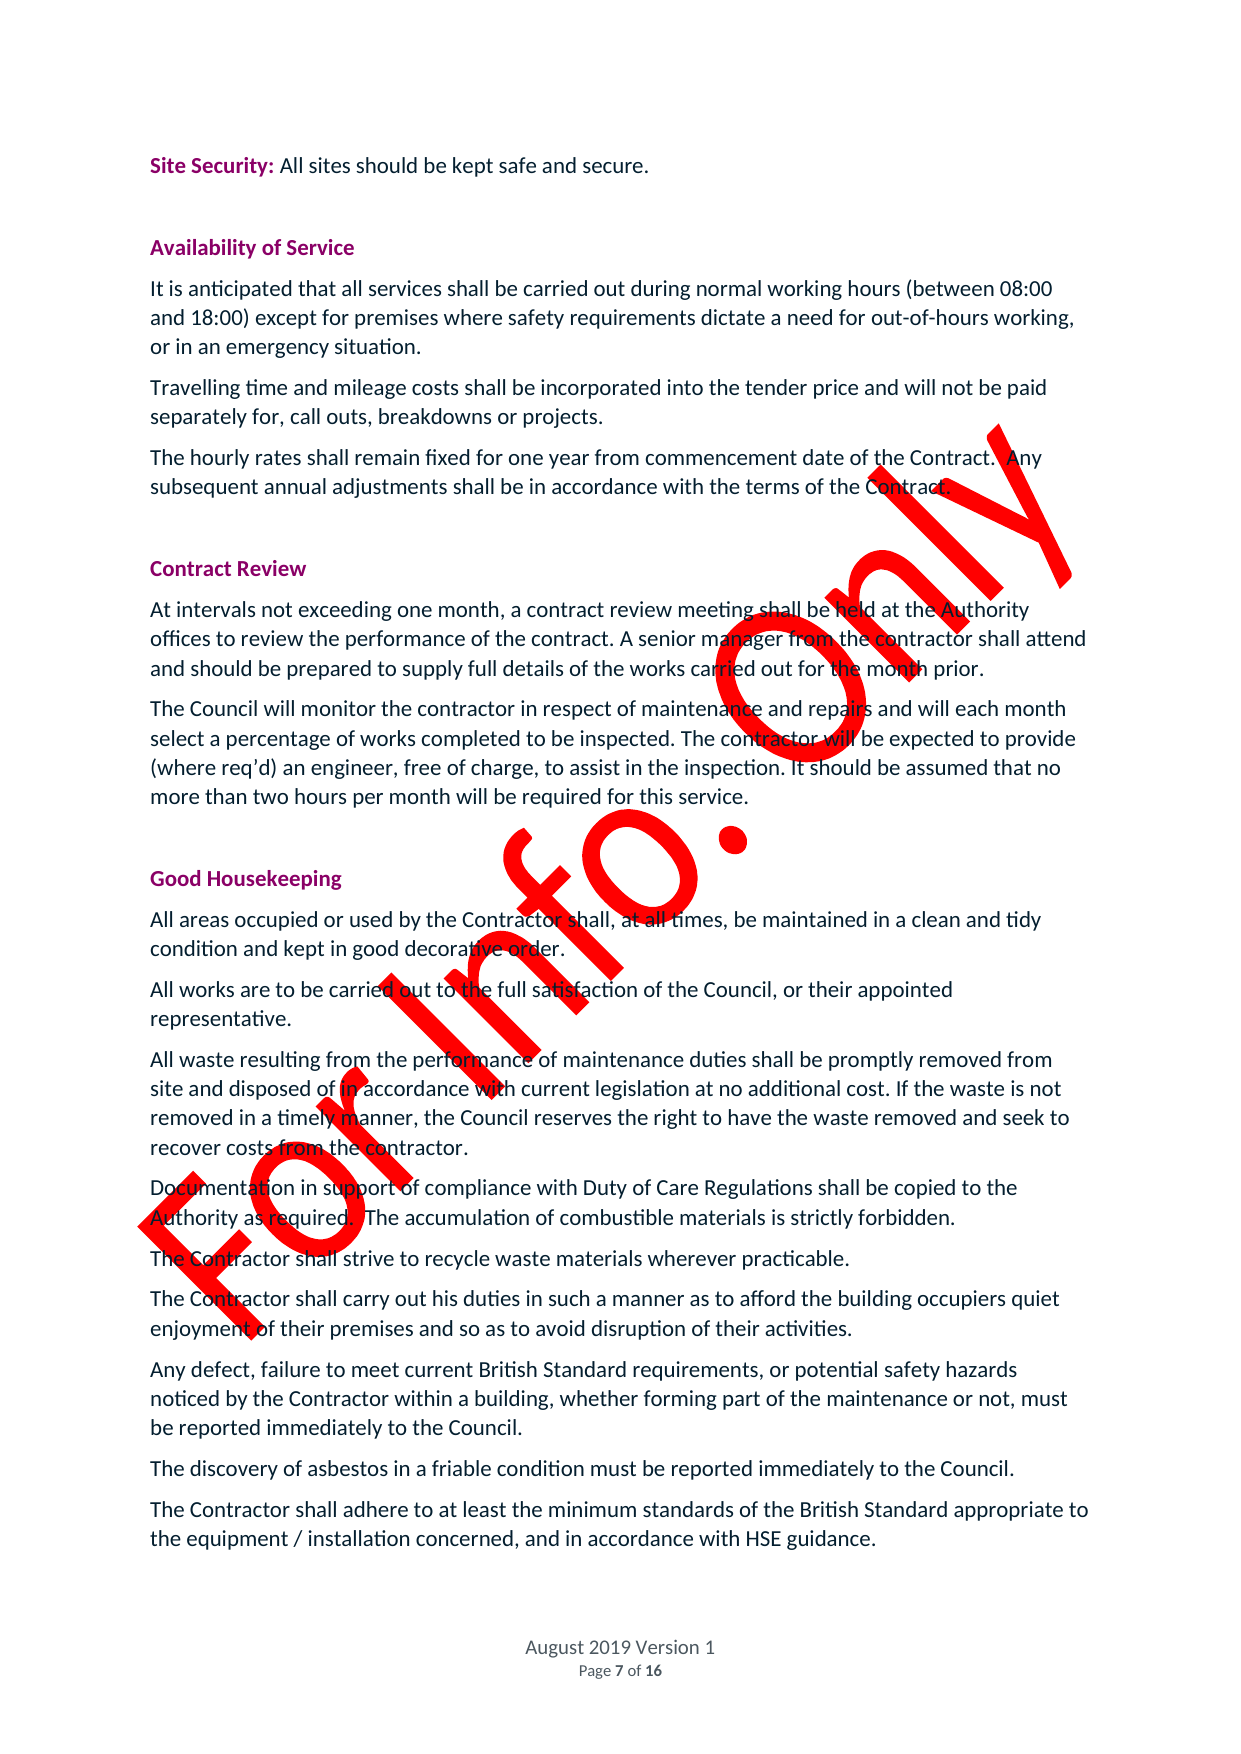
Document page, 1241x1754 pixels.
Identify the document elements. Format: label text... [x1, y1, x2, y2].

text The discovery of asbestos in a friable condition must be reported immediately to the Council. [150, 1453, 1090, 1482]
text Travelling time and mileage costs shall be incorporated into the tender price and will not be paid separately for, call outs, breakdowns or projects. [150, 372, 1090, 430]
text All waste resulting from the performance of maintenance duties shall be promptly removed from site and disposed of in accordance with current legislation at no additional cost. If the waste is not removed in a timely manner, the Council reserves the right to have the waste removed and seek to recover costs from the contractor. [150, 1044, 1090, 1161]
text The Contractor shall adhere to at least the minimum standards of the British Standard appropriate to the equipment / installation concerned, and in accordance with HSE guidance. [150, 1494, 1090, 1552]
text It is anticipated that all services shall be carried out during normal working hours (between 08:00 and 18:00) except for premises where safety requirements dictate a need for out-of-hours working, or in an emergency situation. [150, 273, 1090, 360]
text Contract Review [150, 553, 1090, 582]
text Any defect, failure to meet current British Standard requirements, or potential safety hazards noticed by the Contractor within a building, whether forming part of the maintenance or not, must be reported immediately to the Council. [150, 1353, 1090, 1441]
text The hourly rates shall remain fixed for one year from commencement date of the Contract. Any subsequent annual adjustments shall be in accordance with the terms of the Contract. [150, 442, 1090, 501]
text At intervals not exceeding one month, a contract review meeting shall be held at the Authority offices to review the performance of the contract. A senior manager from the contractor shall attend and should be prepared to supply full details of the works carried out for the month prior. [150, 594, 1090, 682]
text Good Housekeeping [150, 863, 1090, 892]
text The Council will monitor the contractor in respect of maintenance and repairs and will each month select a percentage of works completed to be inspected. The contractor will be expected to provide (where req’d) an engineer, free of charge, to assist in the inspection. It should be assumed that no more than two hours per month will be required for this service. [150, 693, 1090, 810]
text Documentation in support of compliance with Duty of Care Regulations shall be copied to the Authority as required. The accumulation of combustible materials is strictly forbidden. [150, 1172, 1090, 1231]
text The Contractor shall strive to recycle waste materials wherever practicable. [150, 1242, 1090, 1272]
text All works are to be carried out to the full satisfaction of the Council, or their appointed representative. [150, 974, 1090, 1032]
text All areas occupied or used by the Contractor shall, at all times, be maintained in a clean and tidy condition and kept in good decorative order. [150, 904, 1090, 962]
text The Contractor shall carry out his duties in such a manner as to afford the building occupiers quiet enjoyment of their premises and so as to avoid disruption of their activities. [150, 1283, 1090, 1342]
text Site Security: All sites should be kept safe and secure. [150, 150, 1090, 179]
text Availability of Service [150, 232, 1090, 261]
